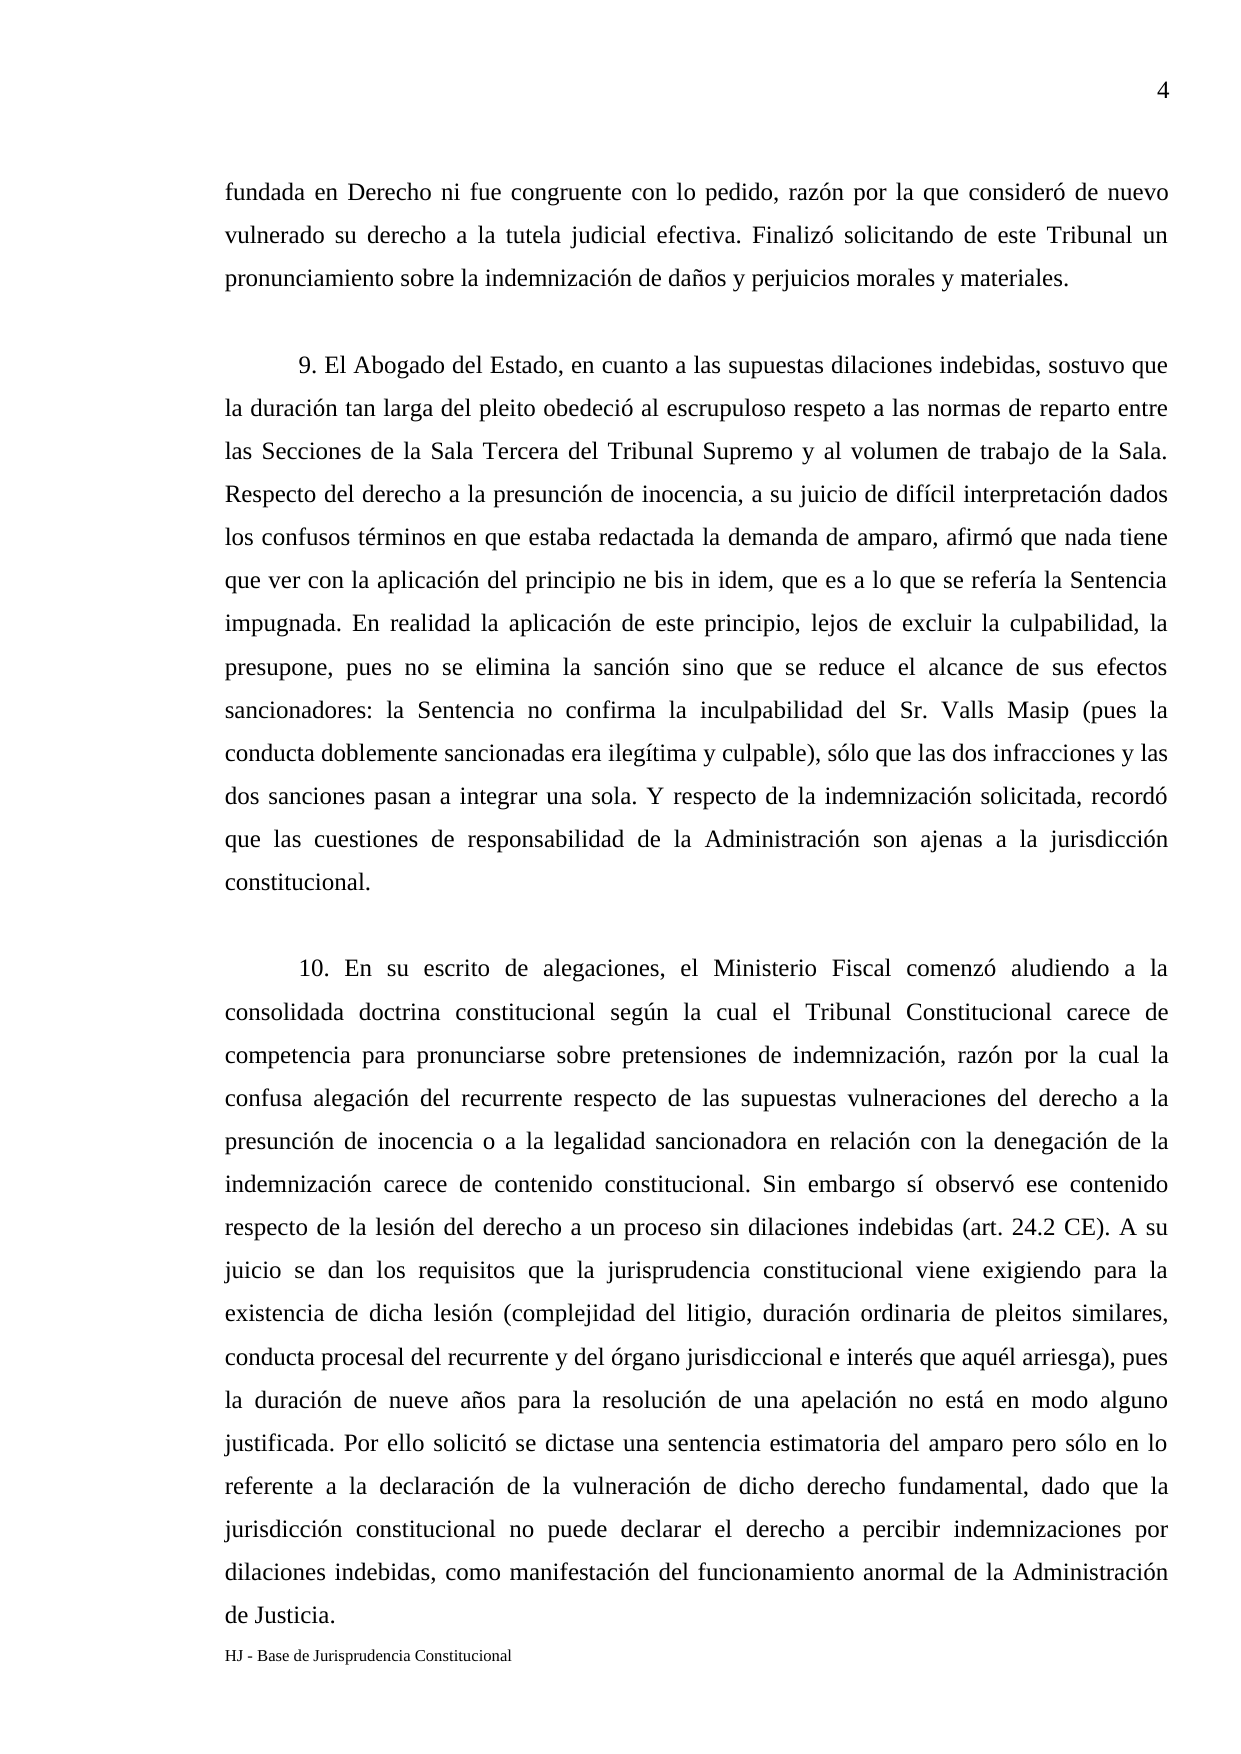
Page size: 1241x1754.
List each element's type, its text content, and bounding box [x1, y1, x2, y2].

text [224, 177, 1169, 292]
text 10. En su escrito de alegaciones, el Ministerio Fiscal comenzó aludiendo a la consolidada doctrina constitucional según la cual el Tribunal Constitucional carece de competencia para pronunciarse sobre pretensiones de indemnización, razón por la cual la confusa alegación del recurrente respecto de las supuestas vulneraciones del derecho a la presunción de inocencia o a la legalidad sancionadora en relación con la denegación de la indemnización carece de contenido constitucional. Sin embargo sí observó ese contenido respecto de la lesión del derecho a un proceso sin dilaciones indebidas (art. 24.2 CE). A su juicio se dan los requisitos que la jurisprudencia constitucional viene exigiendo para la existencia de dicha lesión (complejidad del litigio, duración ordinaria de pleitos similares, conducta procesal del recurrente y del órgano jurisdiccional e interés que aquél arriesga), pues la duración de nueve años para la resolución de una apelación no está en modo alguno justificada. Por ello solicitó se dictase una sentencia estimatoria del amparo pero sólo en lo referente a la declaración de la vulneración de dicho derecho fundamental, dado que la jurisdicción constitucional no puede declarar el derecho a percibir indemnizaciones por dilaciones indebidas, como manifestación del funcionamiento anormal de la Administración de Justicia. [224, 953, 1169, 1629]
text 9. El Abogado del Estado, en cuanto a las supuestas dilaciones indebidas, sostuvo que la duración tan larga del pleito obedeció al escrupuloso respeto a las normas de reparto entre las Secciones de la Sala Tercera del Tribunal Supremo y al volumen de trabajo de la Sala. Respecto del derecho a la presunción de inocencia, a su juicio de difícil interpretación dados los confusos términos en que estaba redactada la demanda de amparo, afirmó que nada tiene que ver con la aplicación del principio ne bis in idem, que es a lo que se refería la Sentencia impugnada. En realidad la aplicación de este principio, lejos de excluir la culpabilidad, la presupone, pues no se elimina la sanción sino que se reduce el alcance de sus efectos sancionadores: la Sentencia no confirma la inculpabilidad del Sr. Valls Masip (pues la conducta doblemente sancionadas era ilegítima y culpable), sólo que las dos infracciones y las dos sanciones pasan a integrar una sola. Y respecto de la indemnización solicitada, recordó que las cuestiones de responsabilidad de la Administración son ajenas a la jurisdicción constitucional. [224, 350, 1169, 896]
